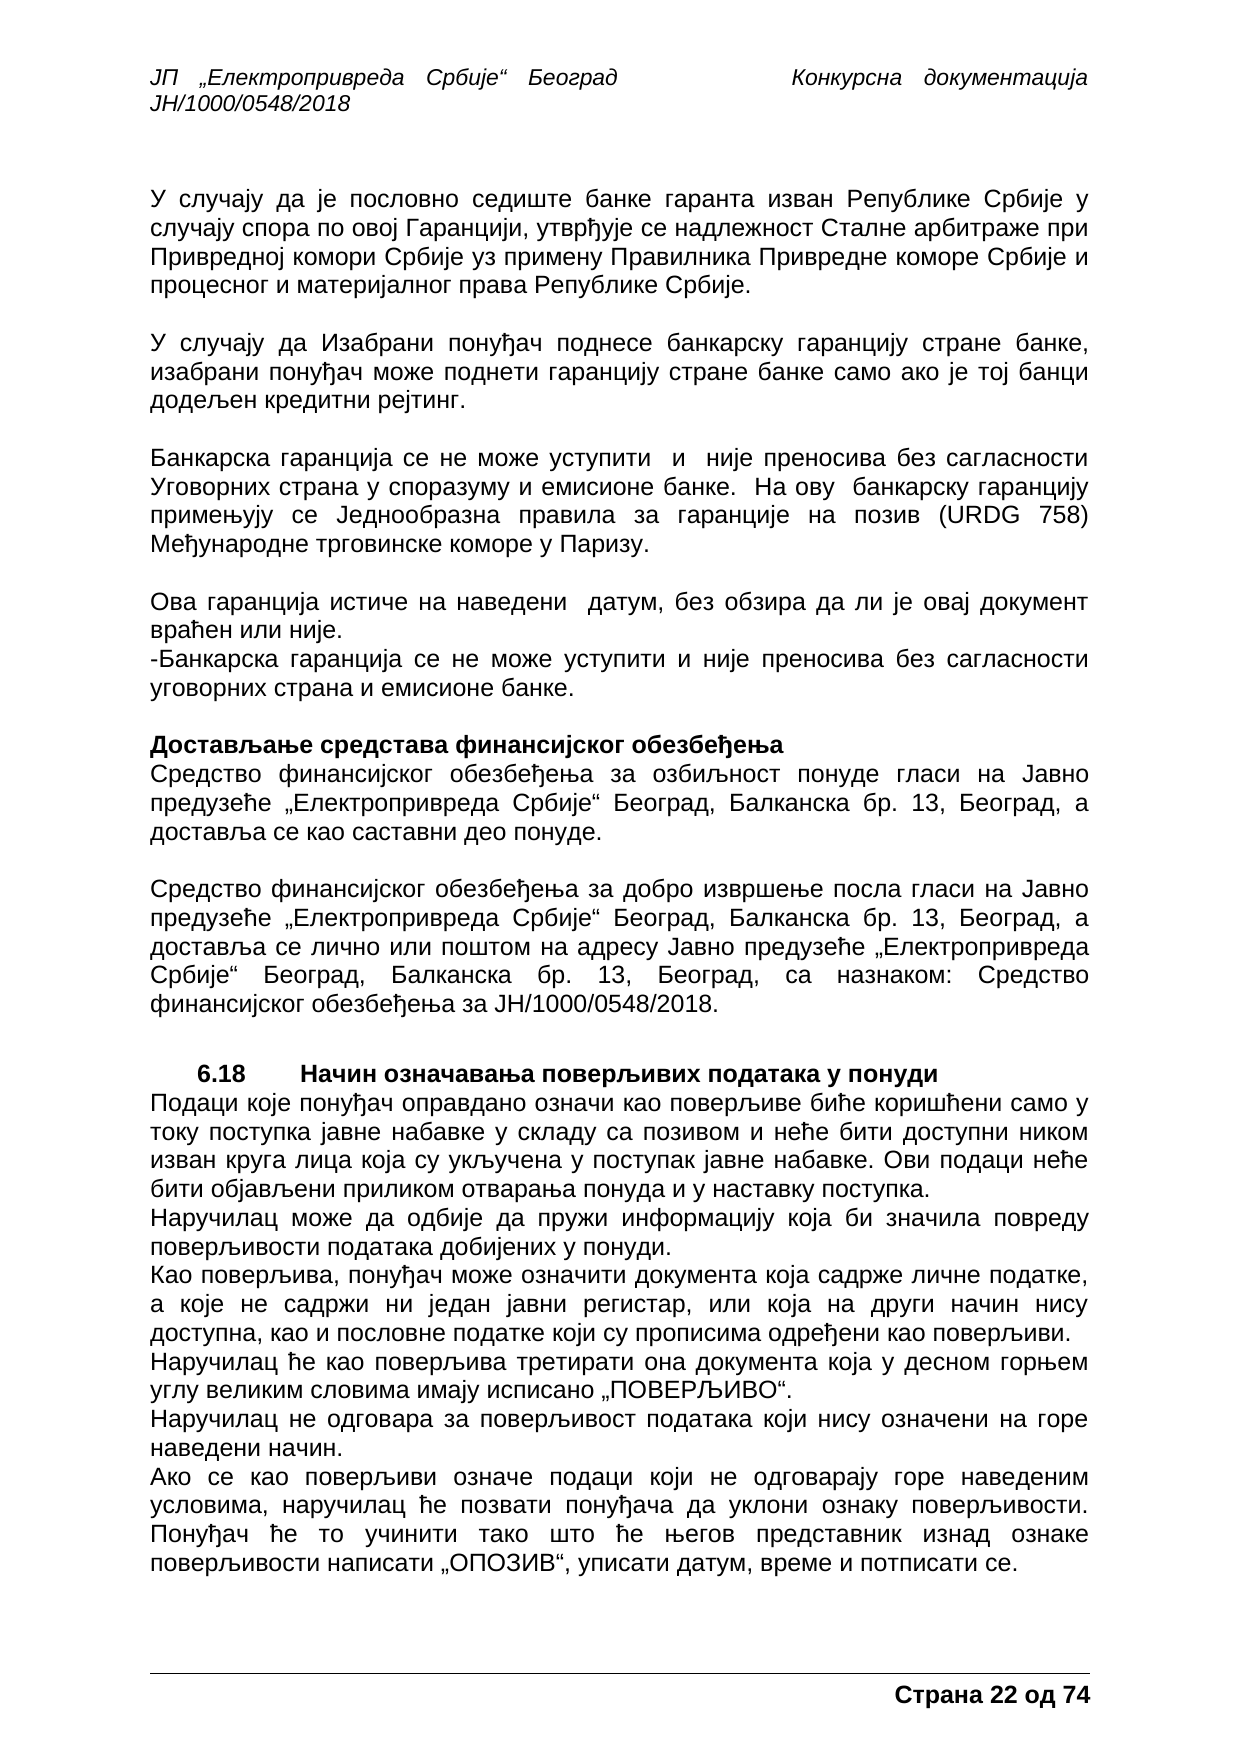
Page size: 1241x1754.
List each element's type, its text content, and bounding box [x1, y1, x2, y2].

text У случају да Изабрани понуђач поднесе банкарску гаранцију стране банке, изабрани понуђач може поднети гаранцију стране банке само ако је тој банци додељен кредитни рејтинг. [150, 328, 1090, 414]
text Наручилац не одговара за поверљивост података који нису означени на горе наведени начин. [150, 1404, 1090, 1462]
text Средство финансијског обезбеђења за добро извршење посла гласи на Јавно предузеће „Електропривреда Србије“ Београд, Балканска бр. 13, Београд, а доставља се лично или поштом на адресу Јавно предузеће „Електропривреда Србије“ Београд, Балканска бр. 13, Београд, са назнаком: Средство финансијског обезбеђења за ЈН/1000/0548/2018. [150, 874, 1090, 1018]
text Банкарска гаранција се не може уступити и није преносива без сагласности Уговорних страна у споразуму и емисионе банке. На ову банкарску гаранцију примењују се Једнообразна правила за гаранције на позив (URDG 758) Међународне трговинске коморе у Паризу. [150, 443, 1090, 558]
text Средство финансијског обезбеђења за озбиљност понуде гласи на Јавно предузеће „Електропривреда Србије“ Београд, Балканска бр. 13, Београд, а доставља се као саставни део понуде. [150, 759, 1090, 845]
text Ова гаранција истиче на наведени датум, без обзира да ли је овај документ враћен или није. [150, 587, 1090, 644]
text Подаци које понуђач оправдано означи као поверљиве биће коришћени само у току поступка јавне набавке у складу са позивом и неће бити доступни ником изван круга лица која су укључена у поступак јавне набавке. Ови подаци неће бити објављени приликом отварања понуда и у наставку поступка. [150, 1088, 1090, 1203]
text Наручилац ће као поверљива третирати она документа која у десном горњем углу великим словима имају исписано „ПОВЕРЉИВО“. [150, 1347, 1090, 1404]
text Наручилац може да одбије да пружи информацију која би значила повреду поверљивости података добијених у понуди. [150, 1203, 1090, 1260]
text У случају да је пословно седиште банке гаранта изван Републике Србије у случају спора по овој Гаранцији, утврђује се надлежност Сталне арбитраже при Привредној комори Србије уз примену Правилника Привредне коморе Србије и процесног и материјалног права Републике Србије. [150, 184, 1090, 299]
text -Банкарска гаранција се не може уступити и није преносива без сагласности уговорних страна и емисионе банке. [150, 644, 1090, 702]
text Достављање средстава финансијског обезбеђења [150, 730, 1090, 759]
list Начин означавања поверљивих података у понуди [197, 1059, 1090, 1088]
text Ако се као поверљиви означе подаци који не одговарају горе наведеним условима, наручилац ће позвати понуђача да уклони ознаку поверљивости. Понуђач ће то учинити тако што ће његов представник изнад ознаке поверљивости написати „ОПОЗИВ“, уписати датум, време и потписати се. [150, 1462, 1090, 1577]
text Као поверљива, понуђач може означити документа која садрже личне податке, а које не садржи ни један јавни регистар, или која на други начин нису доступна, као и пословне податке који су прописима одређени као поверљиви. [150, 1260, 1090, 1347]
